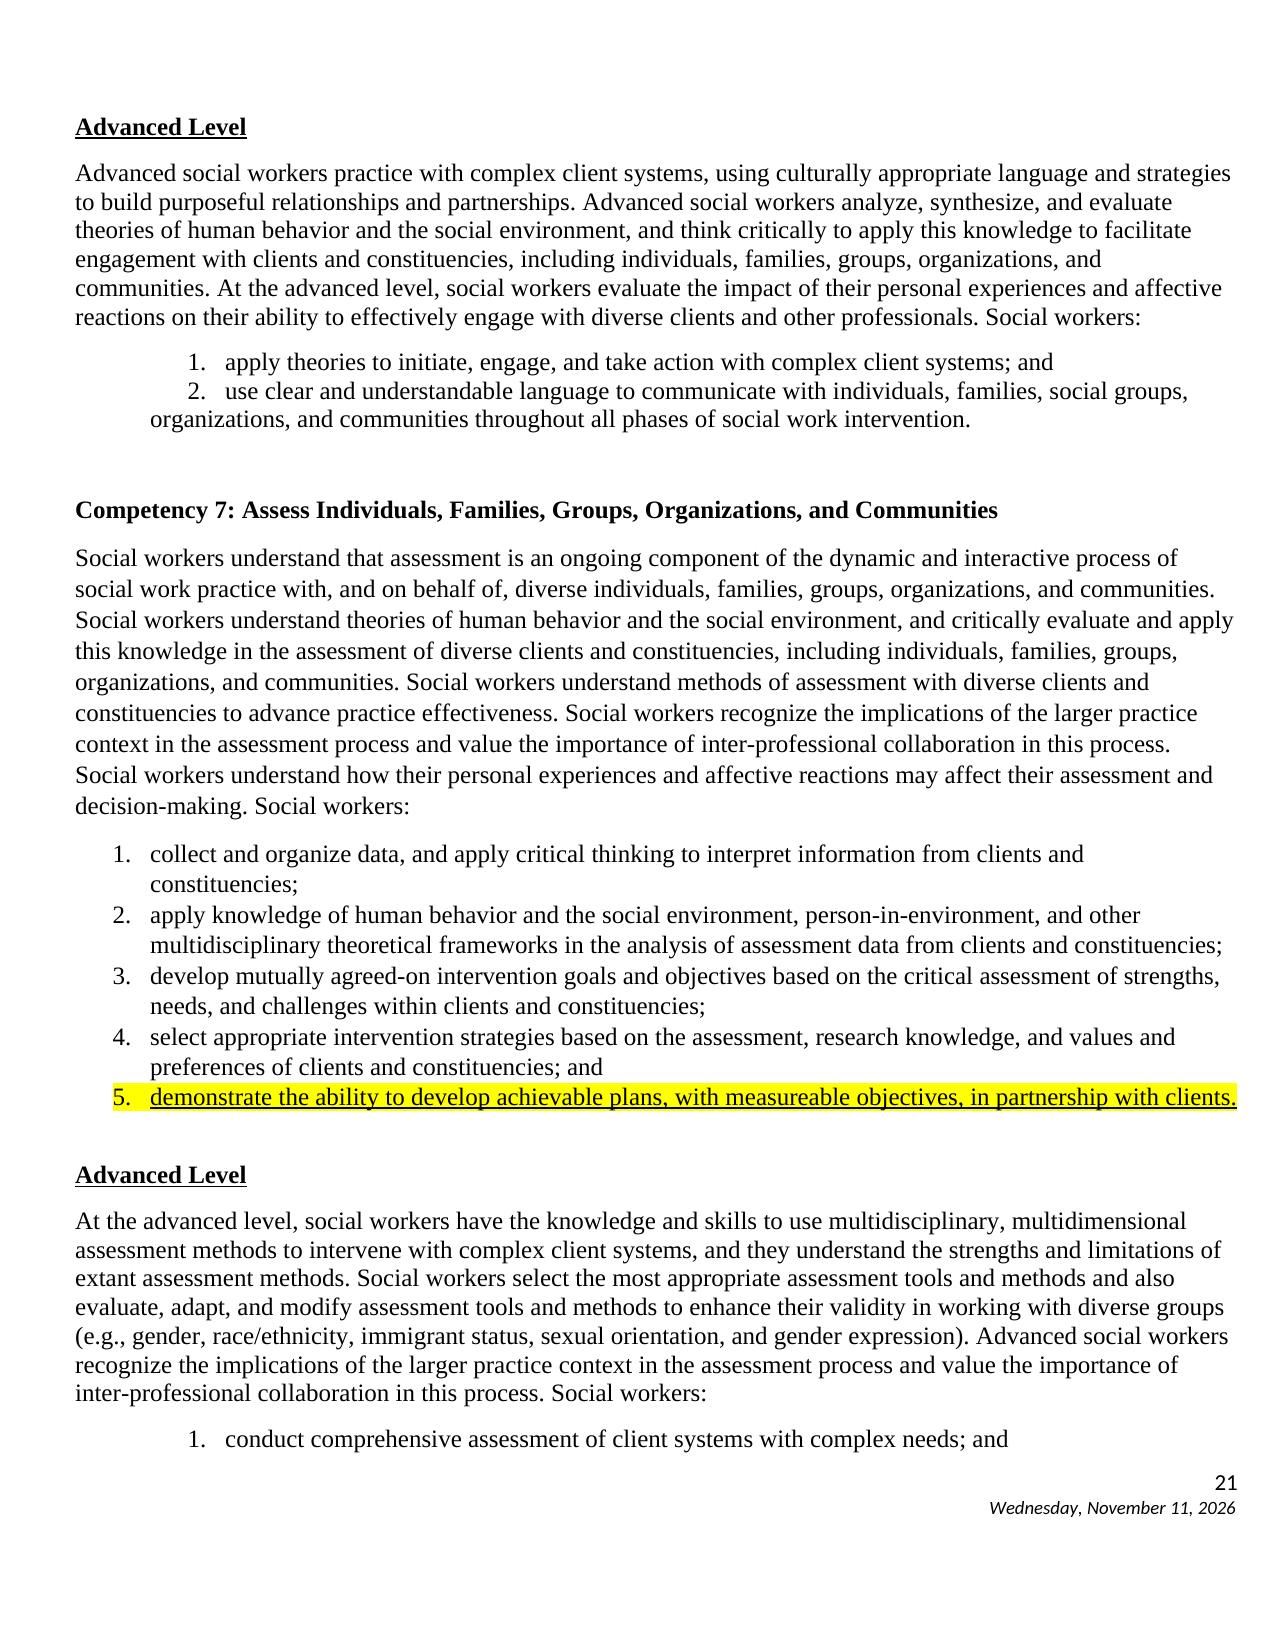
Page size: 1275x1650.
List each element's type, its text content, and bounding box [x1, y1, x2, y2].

list collect and organize data, and apply critical thinking to interpret information from clients and constituencies; [112, 839, 1237, 898]
list develop mutually agreed-on intervention goals and objectives based on the critical assessment of strengths, needs, and challenges within clients and constituencies; [112, 961, 1237, 1020]
text Advanced social workers practice with complex client systems, using culturally appropriate language and strategies to build purposeful relationships and partnerships. Advanced social workers analyze, synthesize, and evaluate theories of human behavior and the social environment, and think critically to apply this knowledge to facilitate engagement with clients and constituencies, including individuals, families, groups, organizations, and communities. At the advanced level, social workers evaluate the impact of their personal experiences and affective reactions on their ability to effectively engage with diverse clients and other professionals. Social workers: [75, 158, 1237, 330]
list use clear and understandable language to communicate with individuals, families, social groups, organizations, and communities throughout all phases of social work intervention. [150, 376, 1237, 433]
text At the advanced level, social workers have the knowledge and skills to use multidisciplinary, multidimensional assessment methods to intervene with complex client systems, and they understand the strengths and limitations of extant assessment methods. Social workers select the most appropriate assessment tools and methods and also evaluate, adapt, and modify assessment tools and methods to enhance their validity in working with diverse groups (e.g., gender, race/ethnicity, immigrant status, sexual orientation, and gender expression). Advanced social workers recognize the implications of the larger practice context in the assessment process and value the importance of inter-professional collaboration in this process. Social workers: [75, 1206, 1237, 1407]
text Advanced Level [75, 112, 1237, 141]
list select appropriate intervention strategies based on the assessment, research knowledge, and values and preferences of clients and constituencies; and [112, 1022, 1237, 1081]
list conduct comprehensive assessment of client systems with complex needs; and [150, 1424, 1237, 1453]
list apply theories to initiate, engage, and take action with complex client systems; and [150, 347, 1237, 376]
text Advanced Level [75, 1161, 1237, 1189]
text Competency 7: Assess Individuals, Families, Groups, Organizations, and Communities [75, 433, 1237, 524]
text Social workers understand that assessment is an ongoing component of the dynamic and interactive process of social work practice with, and on behalf of, diverse individuals, families, groups, organizations, and communities. Social workers understand theories of human behavior and the social environment, and critically evaluate and apply this knowledge in the assessment of diverse clients and constituencies, including individuals, families, groups, organizations, and communities. Social workers understand methods of assessment with diverse clients and constituencies to advance practice effectiveness. Social workers recognize the implications of the larger practice context in the assessment process and value the importance of inter-professional collaboration in this process. Social workers understand how their personal experiences and affective reactions may affect their assessment and decision-making. Social workers: [75, 543, 1237, 820]
list apply knowledge of human behavior and the social environment, person-in-environment, and other multidisciplinary theoretical frameworks in the analysis of assessment data from clients and constituencies; [112, 900, 1237, 959]
